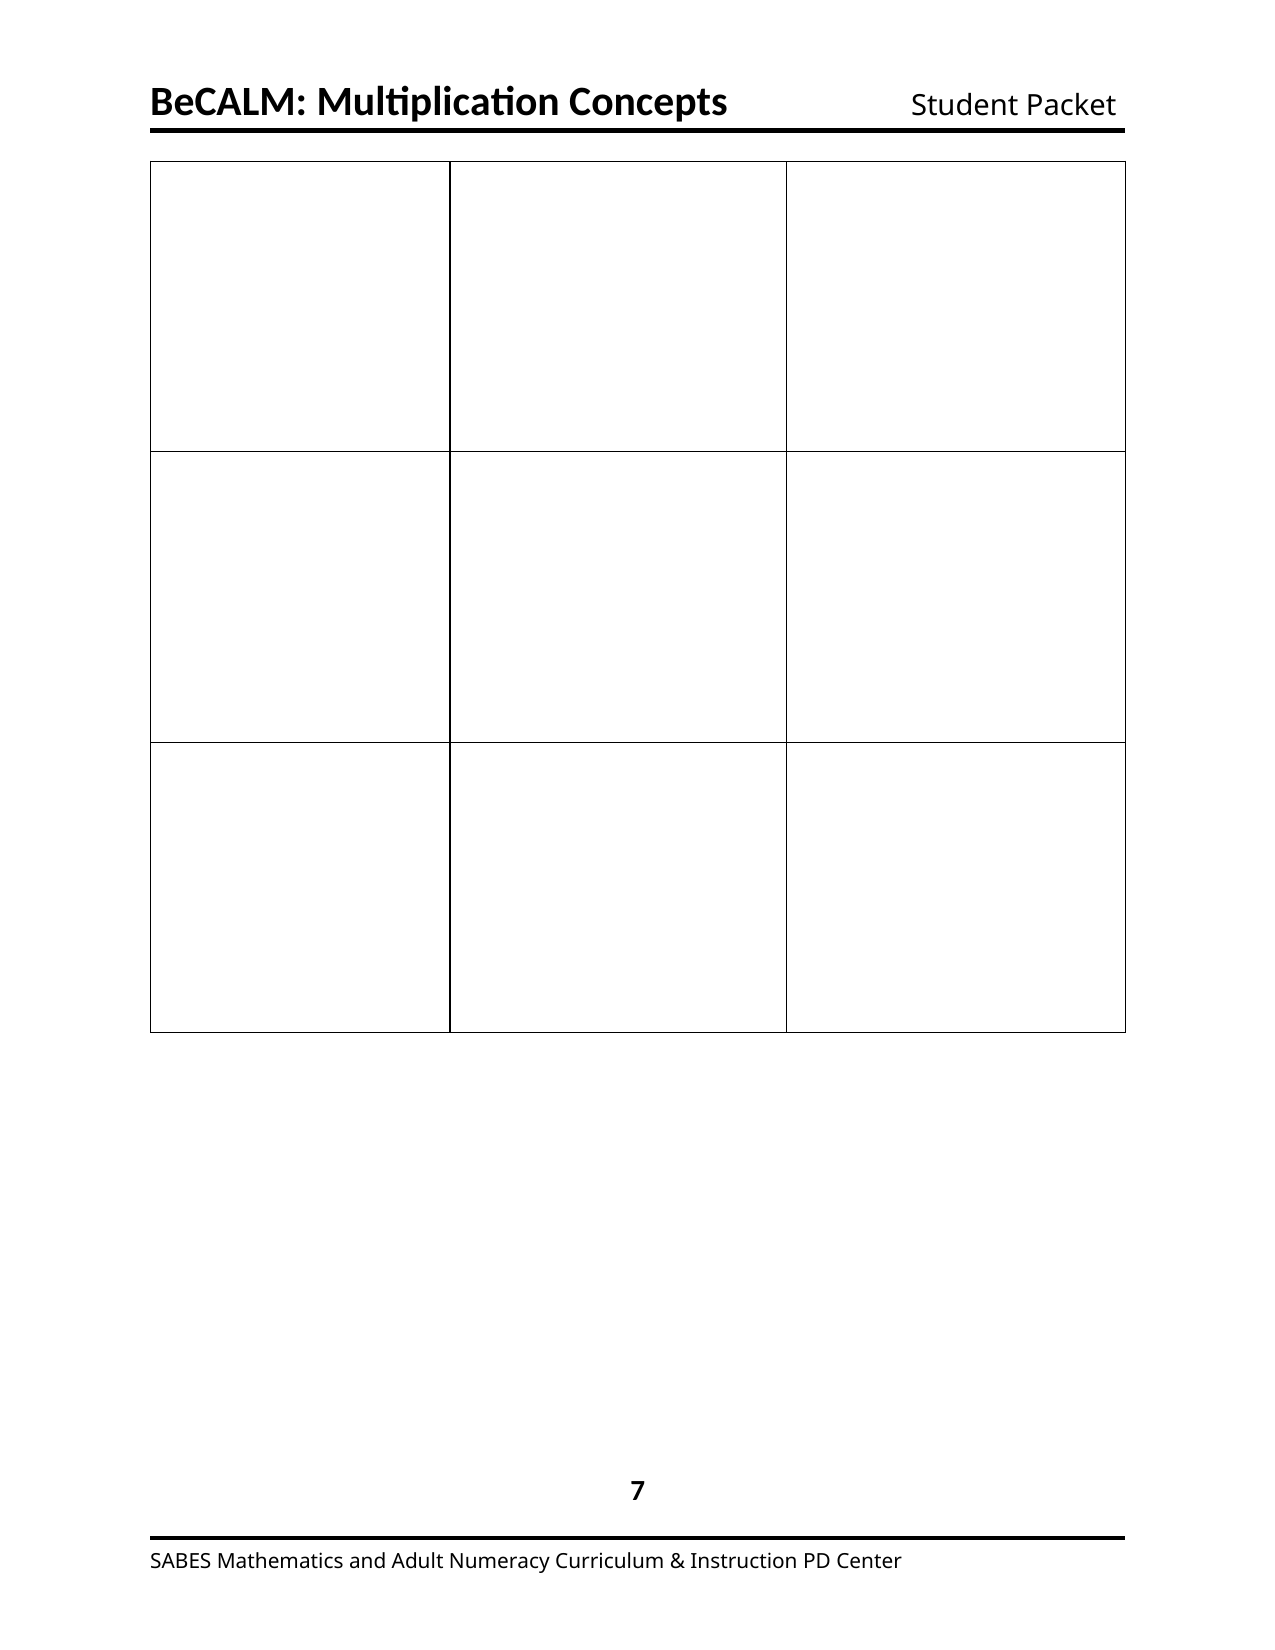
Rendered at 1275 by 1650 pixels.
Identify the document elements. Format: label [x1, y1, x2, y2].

table_cell [451, 452, 786, 742]
table_cell [451, 162, 786, 451]
table_cell [151, 162, 449, 451]
table_cell [151, 452, 449, 742]
table_cell [451, 743, 786, 1032]
table_cell [151, 743, 449, 1032]
table_cell [787, 162, 1125, 451]
table_cell [787, 452, 1125, 742]
table_cell [787, 743, 1125, 1032]
